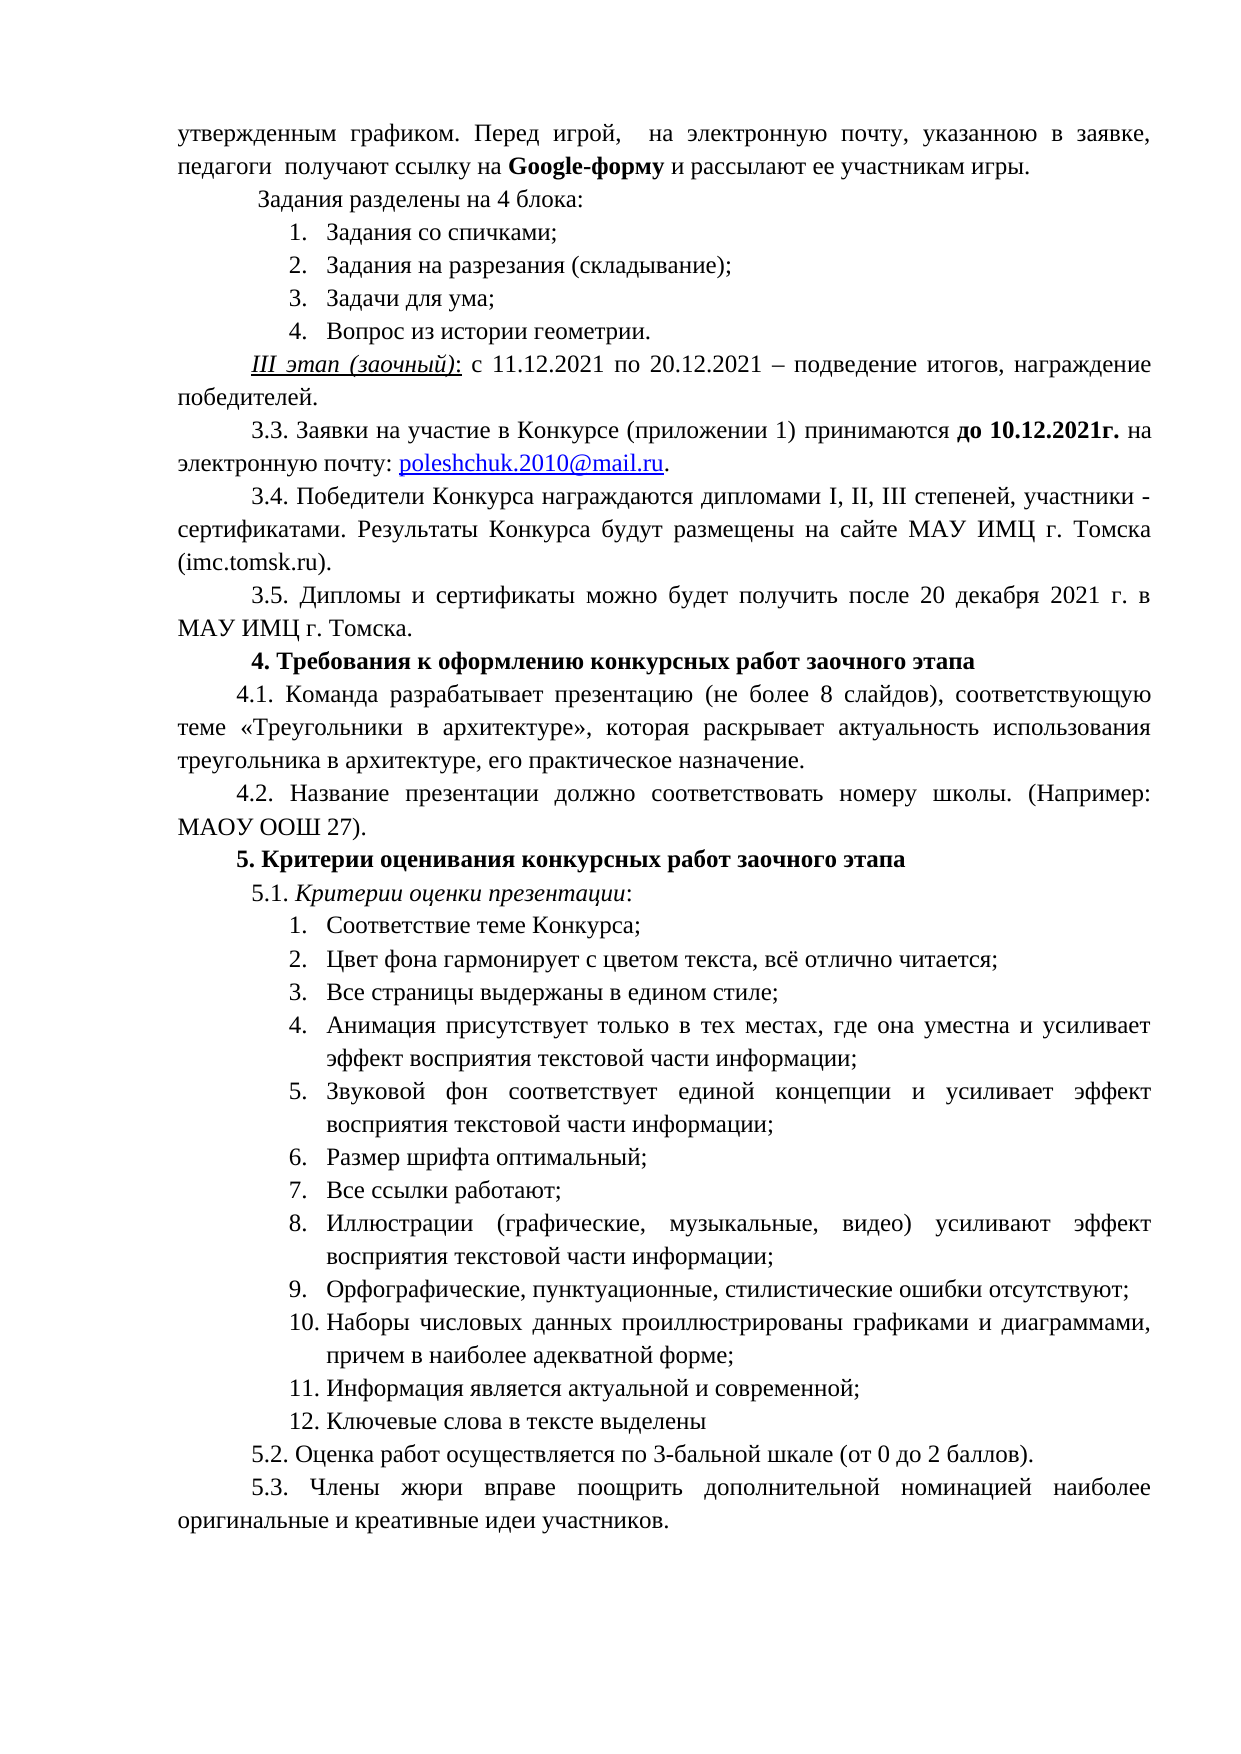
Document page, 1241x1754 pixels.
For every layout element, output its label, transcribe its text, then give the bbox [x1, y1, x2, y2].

list Соответствие теме Конкурса; [288, 911, 1152, 939]
list Информация является актуальной и современной; [288, 1373, 1152, 1402]
list Задания на разрезания (складывание); [288, 250, 1152, 279]
list Иллюстрации (графические, музыкальные, видео) усиливают эффект восприятия текстовой части информации; [288, 1208, 1152, 1269]
text 4. Требования к оформлению конкурсных работ заочного этапа [177, 646, 1152, 675]
list Анимация присутствует только в тех местах, где она уместна и усиливает эффект восприятия текстовой части информации; [288, 1010, 1152, 1071]
text 3.3. Заявки на участие в Конкурсе (приложении 1) принимаются до 10.12.2021г. на электронную почту: poleshchuk.2010@mail.ru. [177, 415, 1152, 477]
list Наборы числовых данных проиллюстрированы графиками и диаграммами, причем в наиболее адекватной форме; [288, 1307, 1152, 1369]
text 4.1. Команда разрабатывает презентацию (не более 8 слайдов), соответствующую теме «Треугольники в архитектуре», которая раскрывает актуальность использования треугольника в архитектуре, его практическое назначение. [177, 679, 1152, 774]
text 3.4. Победители Конкурса награждаются дипломами Ι, ΙΙ, ΙΙΙ степеней, участники - сертификатами. Результаты Конкурса будут размещены на сайте МАУ ИМЦ г. Томска (imc.tomsk.ru). [177, 481, 1152, 576]
list Звуковой фон соответствует единой концепции и усиливает эффект восприятия текстовой части информации; [288, 1076, 1152, 1137]
list Цвет фона гармонирует с цветом текста, всё отлично читается; [288, 944, 1152, 972]
text 5. Критерии оценивания конкурсных работ заочного этапа [177, 844, 1152, 873]
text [177, 118, 1152, 180]
text III этап (заочный): с 11.12.2021 по 20.12.2021 – подведение итогов, награждение победителей. [177, 349, 1152, 411]
list Размер шрифта оптимальный; [288, 1142, 1152, 1171]
text 5.1. Критерии оценки презентации: [177, 878, 1152, 906]
list Орфографические, пунктуационные, стилистические ошибки отсутствуют; [288, 1274, 1152, 1303]
list Все ссылки работают; [288, 1175, 1152, 1203]
text 5.2. Оценка работ осуществляется по 3-бальной шкале (от 0 до 2 баллов). [177, 1439, 1152, 1468]
text 3.5. Дипломы и сертификаты можно будет получить после 20 декабря 2021 г. в МАУ ИМЦ г. Томска. [177, 580, 1152, 642]
list Вопрос из истории геометрии. [288, 316, 1152, 345]
list Задания со спичками; [288, 217, 1152, 246]
text 4.2. Название презентации должно соответствовать номеру школы. (Например: МАОУ ООШ 27). [177, 778, 1152, 840]
list Все страницы выдержаны в едином стиле; [288, 977, 1152, 1005]
list Задачи для ума; [288, 283, 1152, 312]
text 5.3. Члены жюри вправе поощрить дополнительной номинацией наиболее оригинальные и креативные идеи участников. [177, 1472, 1152, 1534]
text Задания разделены на 4 блока: [177, 184, 1152, 213]
list Ключевые слова в тексте выделены [288, 1406, 1152, 1435]
